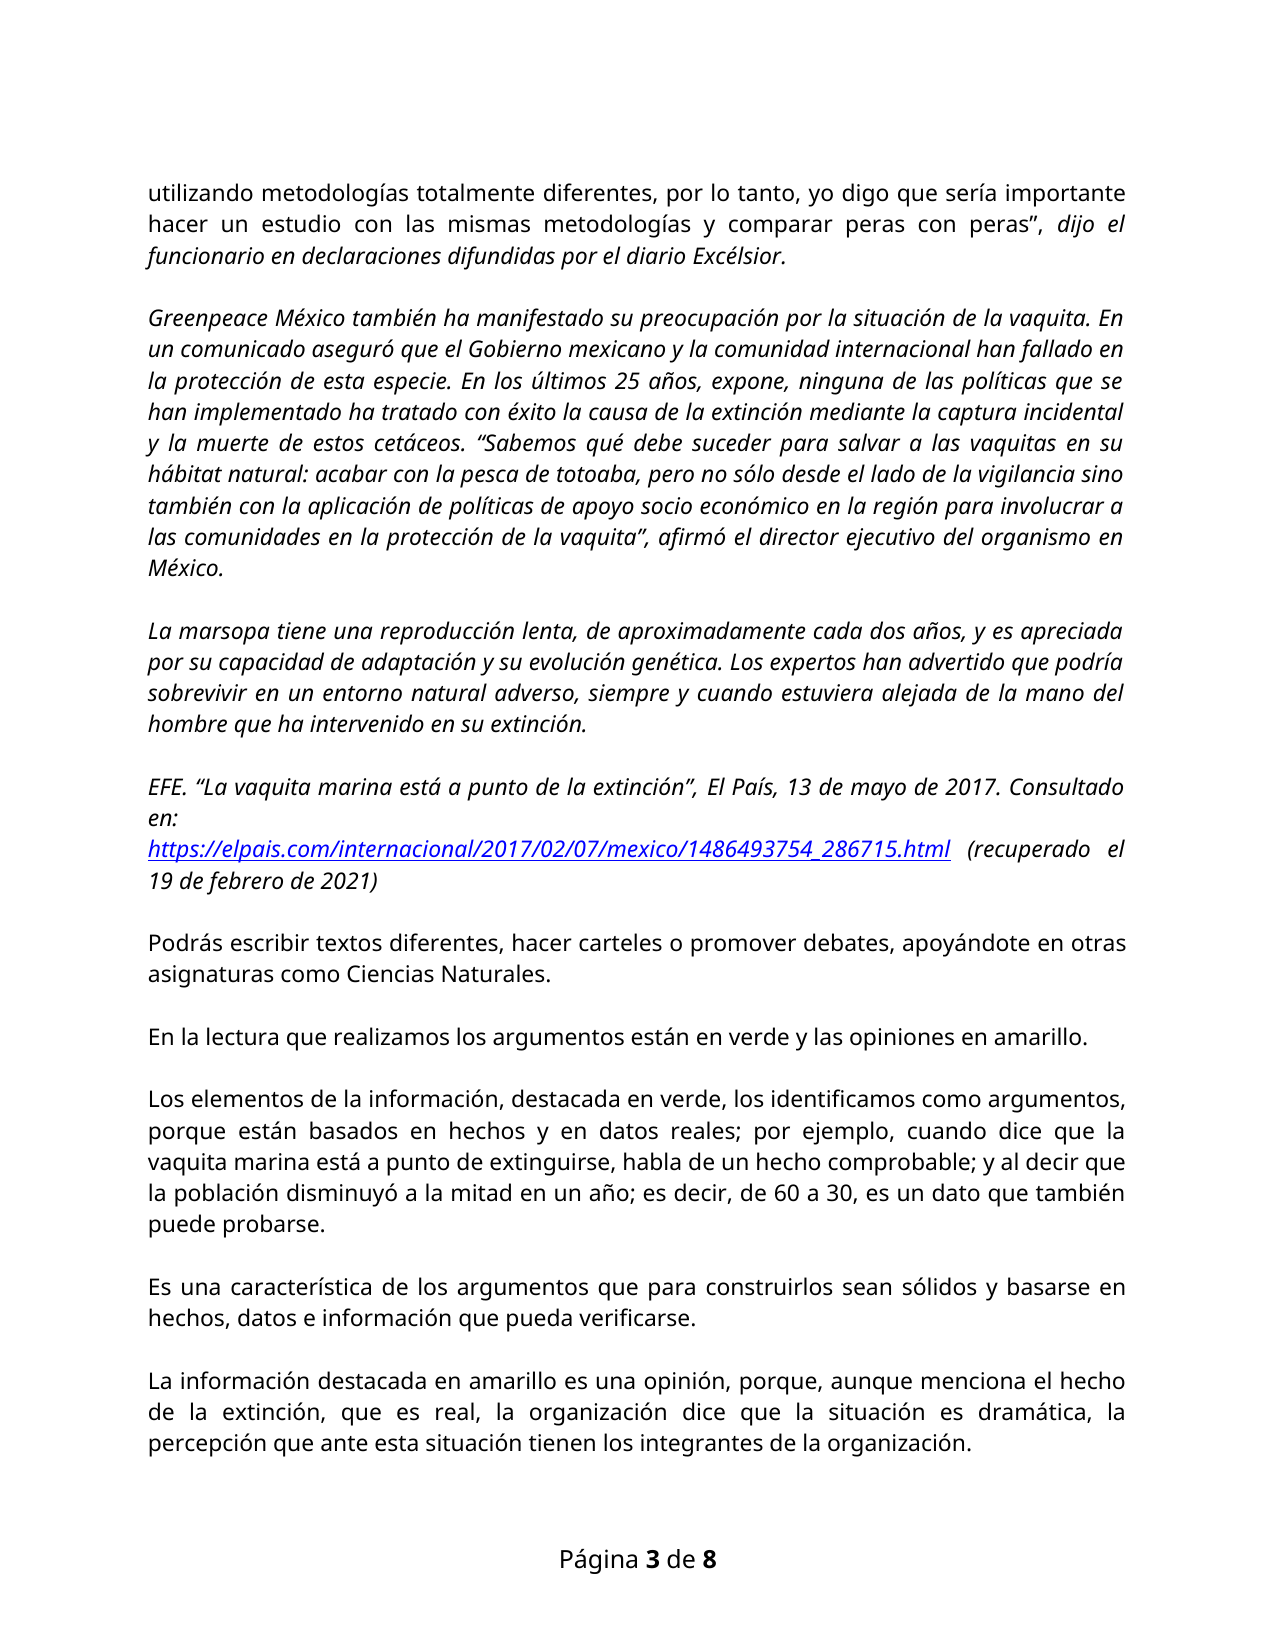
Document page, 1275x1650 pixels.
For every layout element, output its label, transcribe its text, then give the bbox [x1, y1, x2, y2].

text EFE. “La vaquita marina está a punto de la extinción”, El País, 13 de mayo de 2017. Consultado en: [148, 771, 1127, 833]
text Es una característica de los argumentos que para construirlos sean sólidos y basarse en hechos, datos e información que pueda verificarse. [148, 1271, 1127, 1333]
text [148, 177, 1127, 271]
text Greenpeace México también ha manifestado su preocupación por la situación de la vaquita. En un comunicado aseguró que el Gobierno mexicano y la comunidad internacional han fallado en la protección de esta especie. En los últimos 25 años, expone, ninguna de las políticas que se han implementado ha tratado con éxito la causa de la extinción mediante la captura incidental y la muerte de estos cetáceos. “Sabemos qué debe suceder para salvar a las vaquitas en su hábitat natural: acabar con la pesca de totoaba, pero no sólo desde el lado de la vigilancia sino también con la aplicación de políticas de apoyo socio económico en la región para involucrar a las comunidades en la protección de la vaquita”, afirmó el director ejecutivo del organismo en México. [148, 302, 1127, 583]
text https://elpais.com/internacional/2017/02/07/mexico/1486493754_286715.html (recuperado el 19 de febrero de 2021) [148, 833, 1127, 896]
text Los elementos de la información, destacada en verde, los identificamos como argumentos, porque están basados en hechos y en datos reales; por ejemplo, cuando dice que la vaquita marina está a punto de extinguirse, habla de un hecho comprobable; y al decir que la población disminuyó a la mitad en un año; es decir, de 60 a 30, es un dato que también puede probarse. [148, 1083, 1127, 1240]
text La marsopa tiene una reproducción lenta, de aproximadamente cada dos años, y es apreciada por su capacidad de adaptación y su evolución genética. Los expertos han advertido que podría sobrevivir en un entorno natural adverso, siempre y cuando estuviera alejada de la mano del hombre que ha intervenido en su extinción. [148, 615, 1127, 740]
text En la lectura que realizamos los argumentos están en verde y las opiniones en amarillo. [148, 1021, 1127, 1052]
text La información destacada en amarillo es una opinión, porque, aunque menciona el hecho de la extinción, que es real, la organización dice que la situación es dramática, la percepción que ante esta situación tienen los integrantes de la organización. [148, 1365, 1127, 1458]
text Podrás escribir textos diferentes, hacer carteles o promover debates, apoyándote en otras asignaturas como Ciencias Naturales. [148, 927, 1127, 990]
